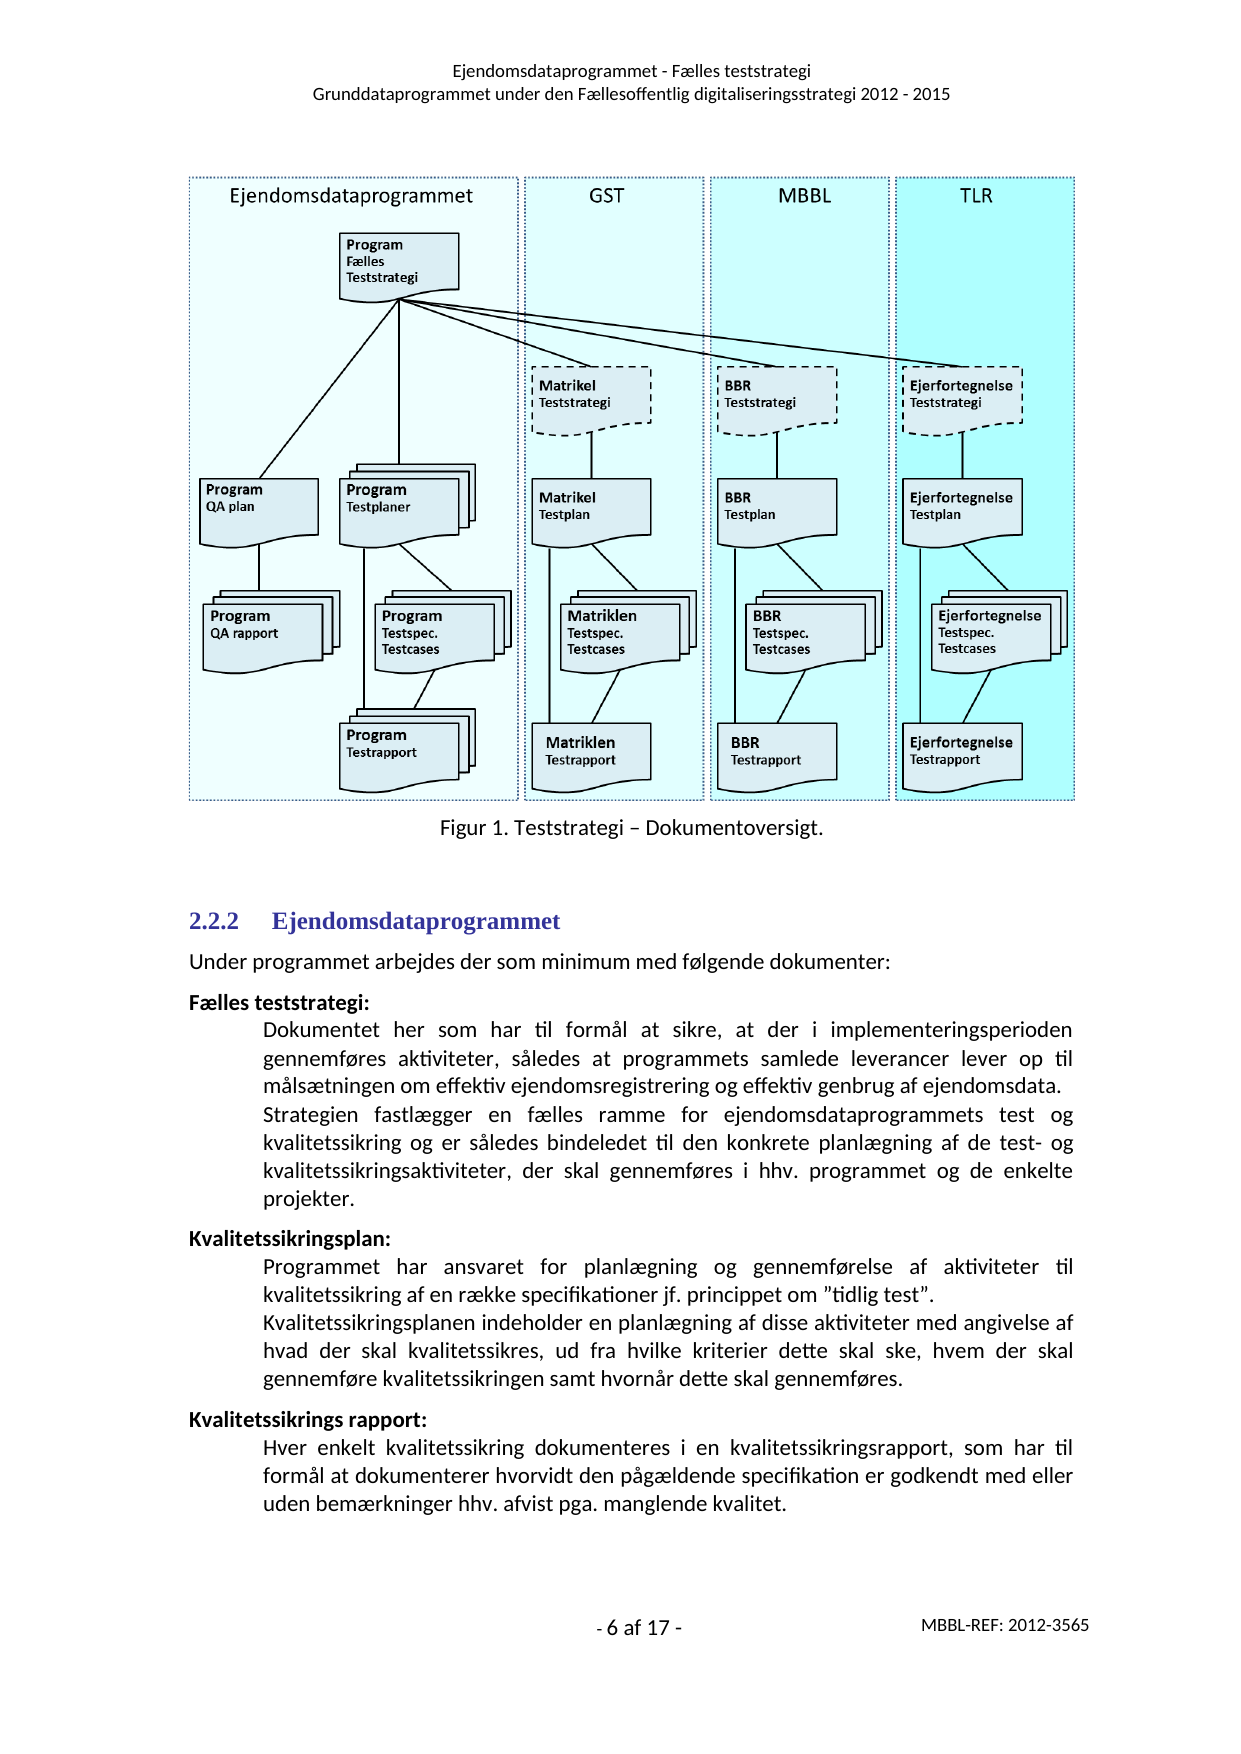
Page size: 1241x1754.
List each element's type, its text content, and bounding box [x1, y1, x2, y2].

text Hver enkelt kvalitetssikring dokumenteres i en kvalitetssikringsrapport, som har til formål at dokumenterer hvorvidt den pågældende specifikation er godkendt med eller uden bemærkninger hhv. afvist pga. manglende kvalitet. [263, 1433, 1075, 1517]
text Kvalitetssikringsplanen indeholder en planlægning af disse aktiviteter med angivelse af hvad der skal kvalitetssikres, ud fra hvilke kriterier dette skal ske, hvem der skal gennemføre kvalitetssikringen samt hvornår dette skal gennemføres. [263, 1308, 1075, 1392]
text Figur 1. Teststrategi – Dokumentoversigt. [189, 813, 1075, 841]
subtitle Ejendomsdataprogrammet [189, 906, 1075, 935]
text Programmet har ansvaret for planlægning og gennemførelse af aktiviteter til kvalitetssikring af en række specifikationer jf. princippet om ”tidlig test”. [263, 1252, 1075, 1308]
text Fælles teststrategi: [189, 988, 1075, 1016]
text Kvalitetssikringsplan: [189, 1224, 1075, 1252]
text Strategien fastlægger en fælles ramme for ejendomsdataprogrammets test og kvalitetssikring og er således bindeledet til den konkrete planlægning af de test- og kvalitetssikringsaktiviteter, der skal gennemføres i hhv. programmet og de enkelte projekter. [263, 1100, 1075, 1212]
text Under programmet arbejdes der som minimum med følgende dokumenter: [189, 947, 1075, 975]
text Dokumentet her som har til formål at sikre, at der i implementeringsperioden gennemføres aktiviteter, således at programmets samlede leverancer lever op til målsætningen om effektiv ejendomsregistrering og effektiv genbrug af ejendomsdata. [263, 1016, 1075, 1100]
picture [188, 174, 1075, 801]
text Kvalitetssikrings rapport: [189, 1405, 1075, 1433]
